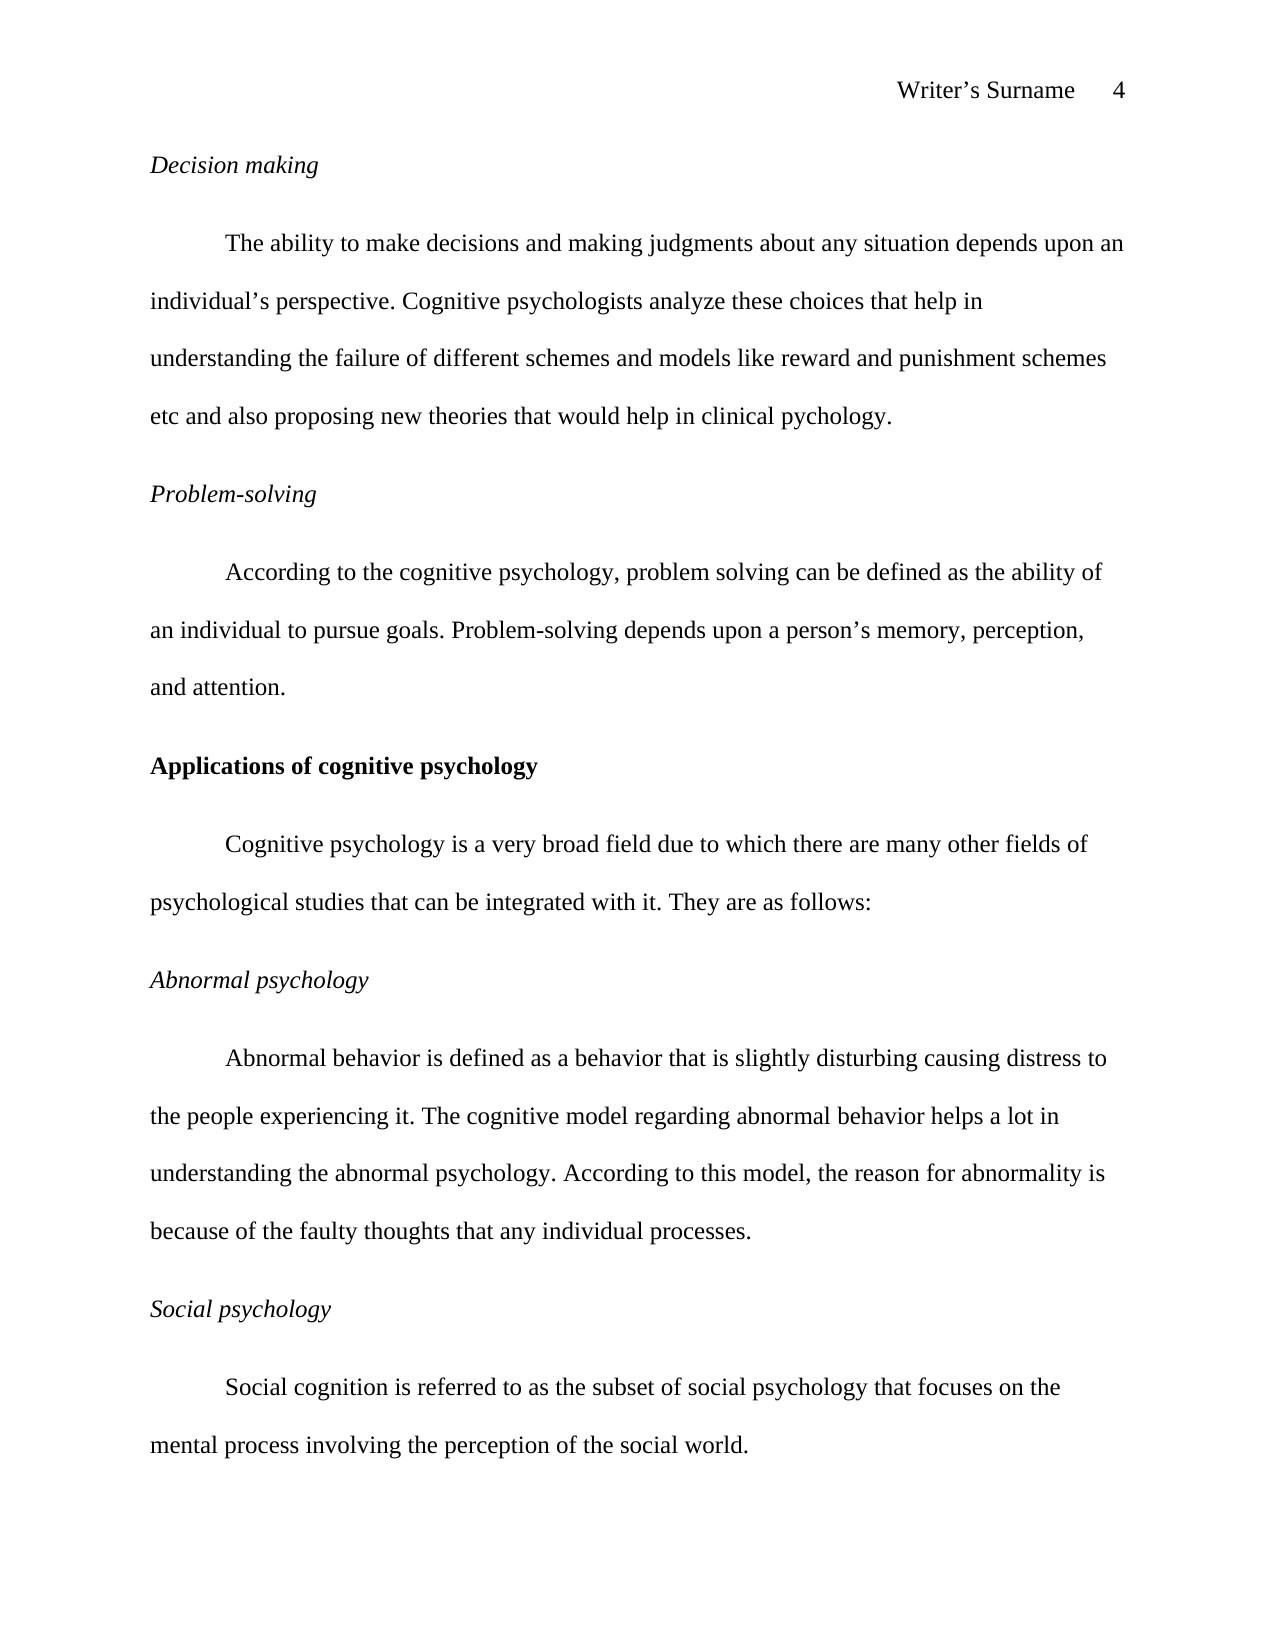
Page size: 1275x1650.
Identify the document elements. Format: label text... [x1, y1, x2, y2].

text According to the cognitive psychology, problem solving can be defined as the ability of an individual to pursue goals. Problem-solving depends upon a person’s memory, perception, and attention. [150, 557, 1125, 701]
text Social psychology [150, 1294, 1125, 1323]
text Abnormal behavior is defined as a behavior that is slightly disturbing causing distress to the people experiencing it. The cognitive model regarding abnormal behavior helps a lot in understanding the abnormal psychology. According to this model, the reason for abnormality is because of the faulty thoughts that any individual processes. [150, 1043, 1125, 1244]
text Applications of cognitive psychology [150, 751, 1125, 779]
text Social cognition is referred to as the subset of social psychology that focuses on the mental process involving the perception of the social world. [150, 1372, 1125, 1459]
text Cognitive psychology is a very broad field due to which there are many other fields of psychological studies that can be integrated with it. They are as follows: [150, 829, 1125, 915]
text Decision making [150, 150, 1125, 179]
text Problem-solving [150, 479, 1125, 508]
text The ability to make decisions and making judgments about any situation depends upon an individual’s perspective. Cognitive psychologists analyze these choices that help in understanding the failure of different schemes and models like reward and punishment schemes etc and also proposing new theories that would help in clinical pychology. [150, 228, 1125, 429]
text Abnormal psychology [150, 965, 1125, 994]
